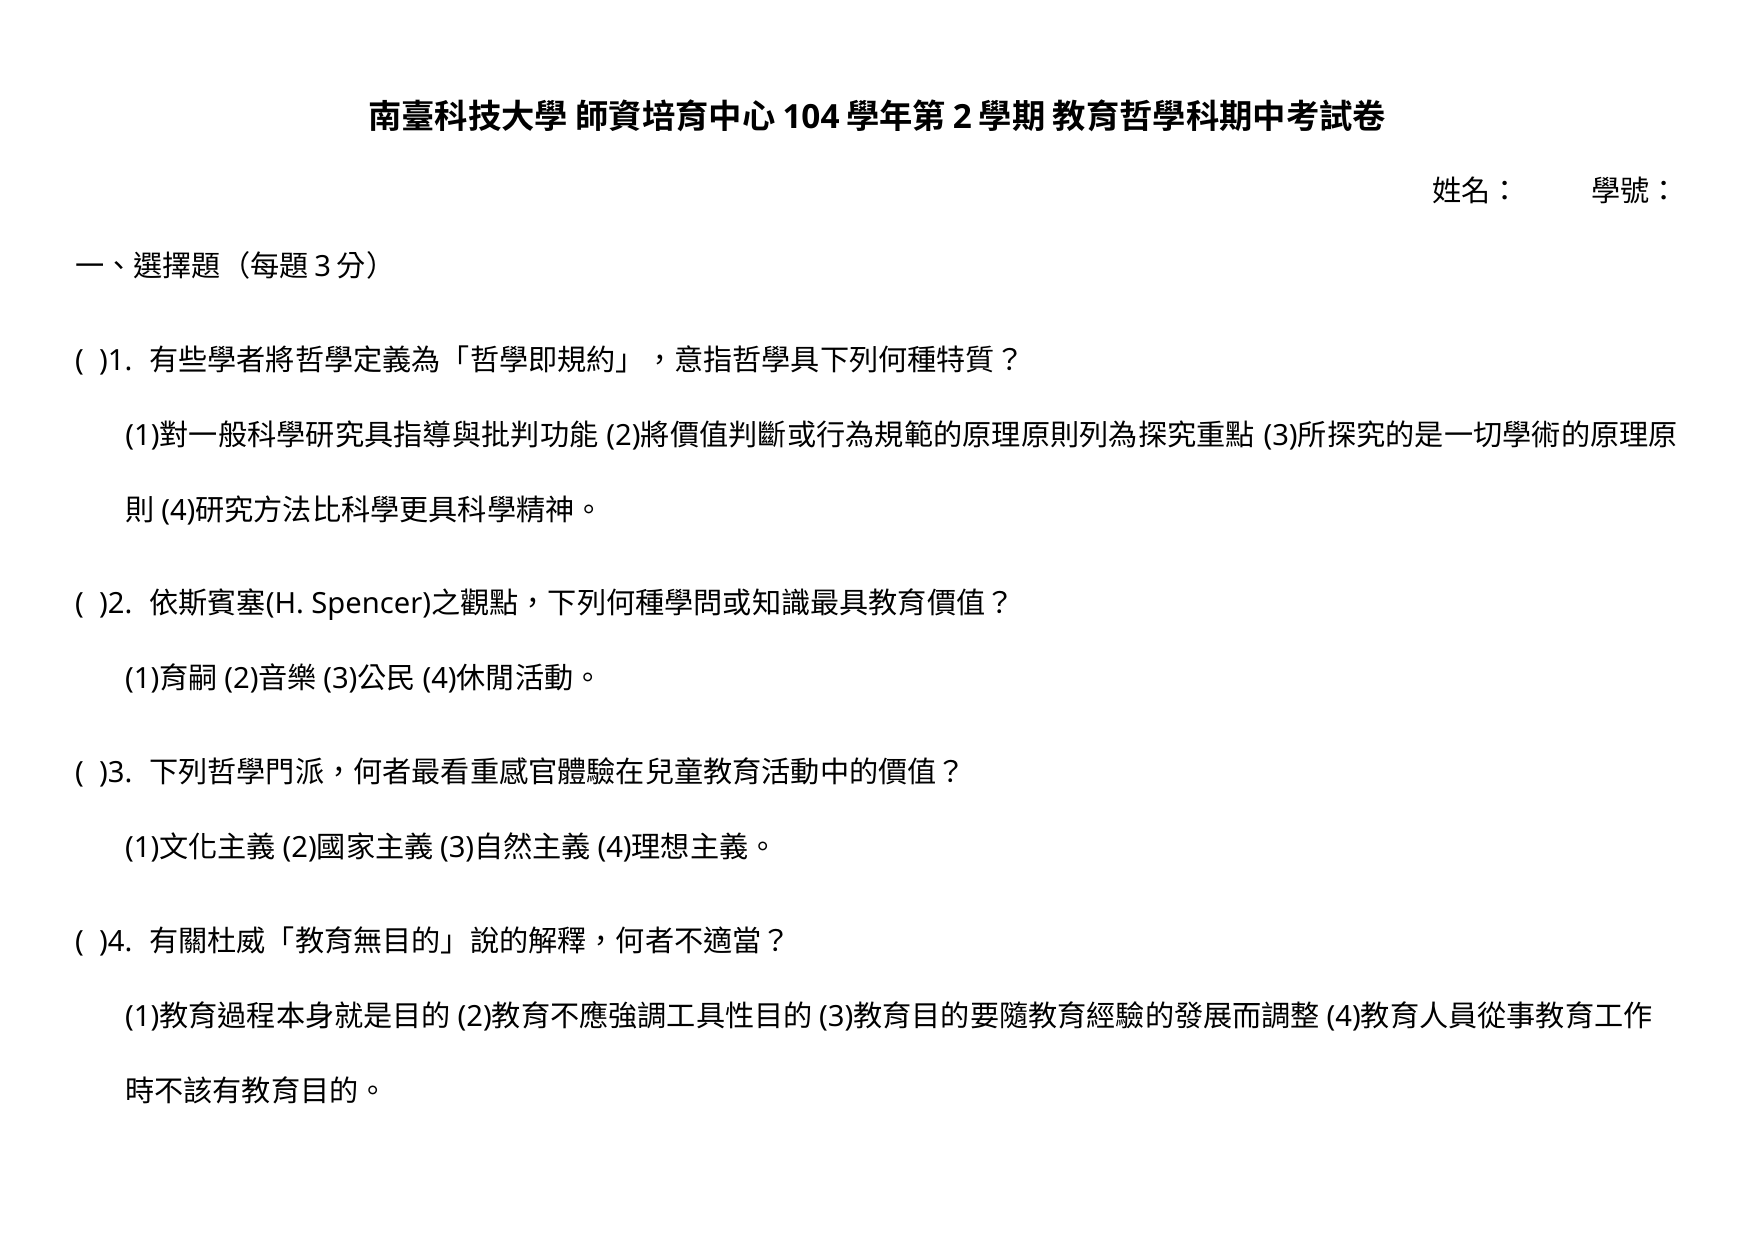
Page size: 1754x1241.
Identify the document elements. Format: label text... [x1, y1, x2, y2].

text 姓名： 學號： [75, 151, 1679, 226]
list 有關杜威「教育無目的」說的解釋，何者不適當？ (1)教育過程本身就是目的 (2)教育不應強調工具性目的 (3)教育目的要隨教育經驗的發展而調整 (4)教育人員從事教育工作時不該有教育目的。 [75, 901, 1679, 1126]
text 南臺科技大學 師資培育中心104學年第2學期 教育哲學科期中考試卷 [75, 76, 1679, 151]
text 一、選擇題（每題3分） [75, 226, 1679, 301]
list 下列哲學門派，何者最看重感官體驗在兒童教育活動中的價值？ (1)文化主義 (2)國家主義 (3)自然主義 (4)理想主義。 [75, 733, 1679, 883]
list 依斯賓塞(H. Spencer)之觀點，下列何種學問或知識最具教育價值？ (1)育嗣 (2)音樂 (3)公民 (4)休閒活動。 [75, 564, 1679, 714]
list 有些學者將哲學定義為「哲學即規約」，意指哲學具下列何種特質？ (1)對一般科學研究具指導與批判功能 (2)將價值判斷或行為規範的原理原則列為探究重點 (3)所探究的是一切學術的原理原則 (4)研究方法比科學更具科學精神。 [75, 320, 1679, 545]
